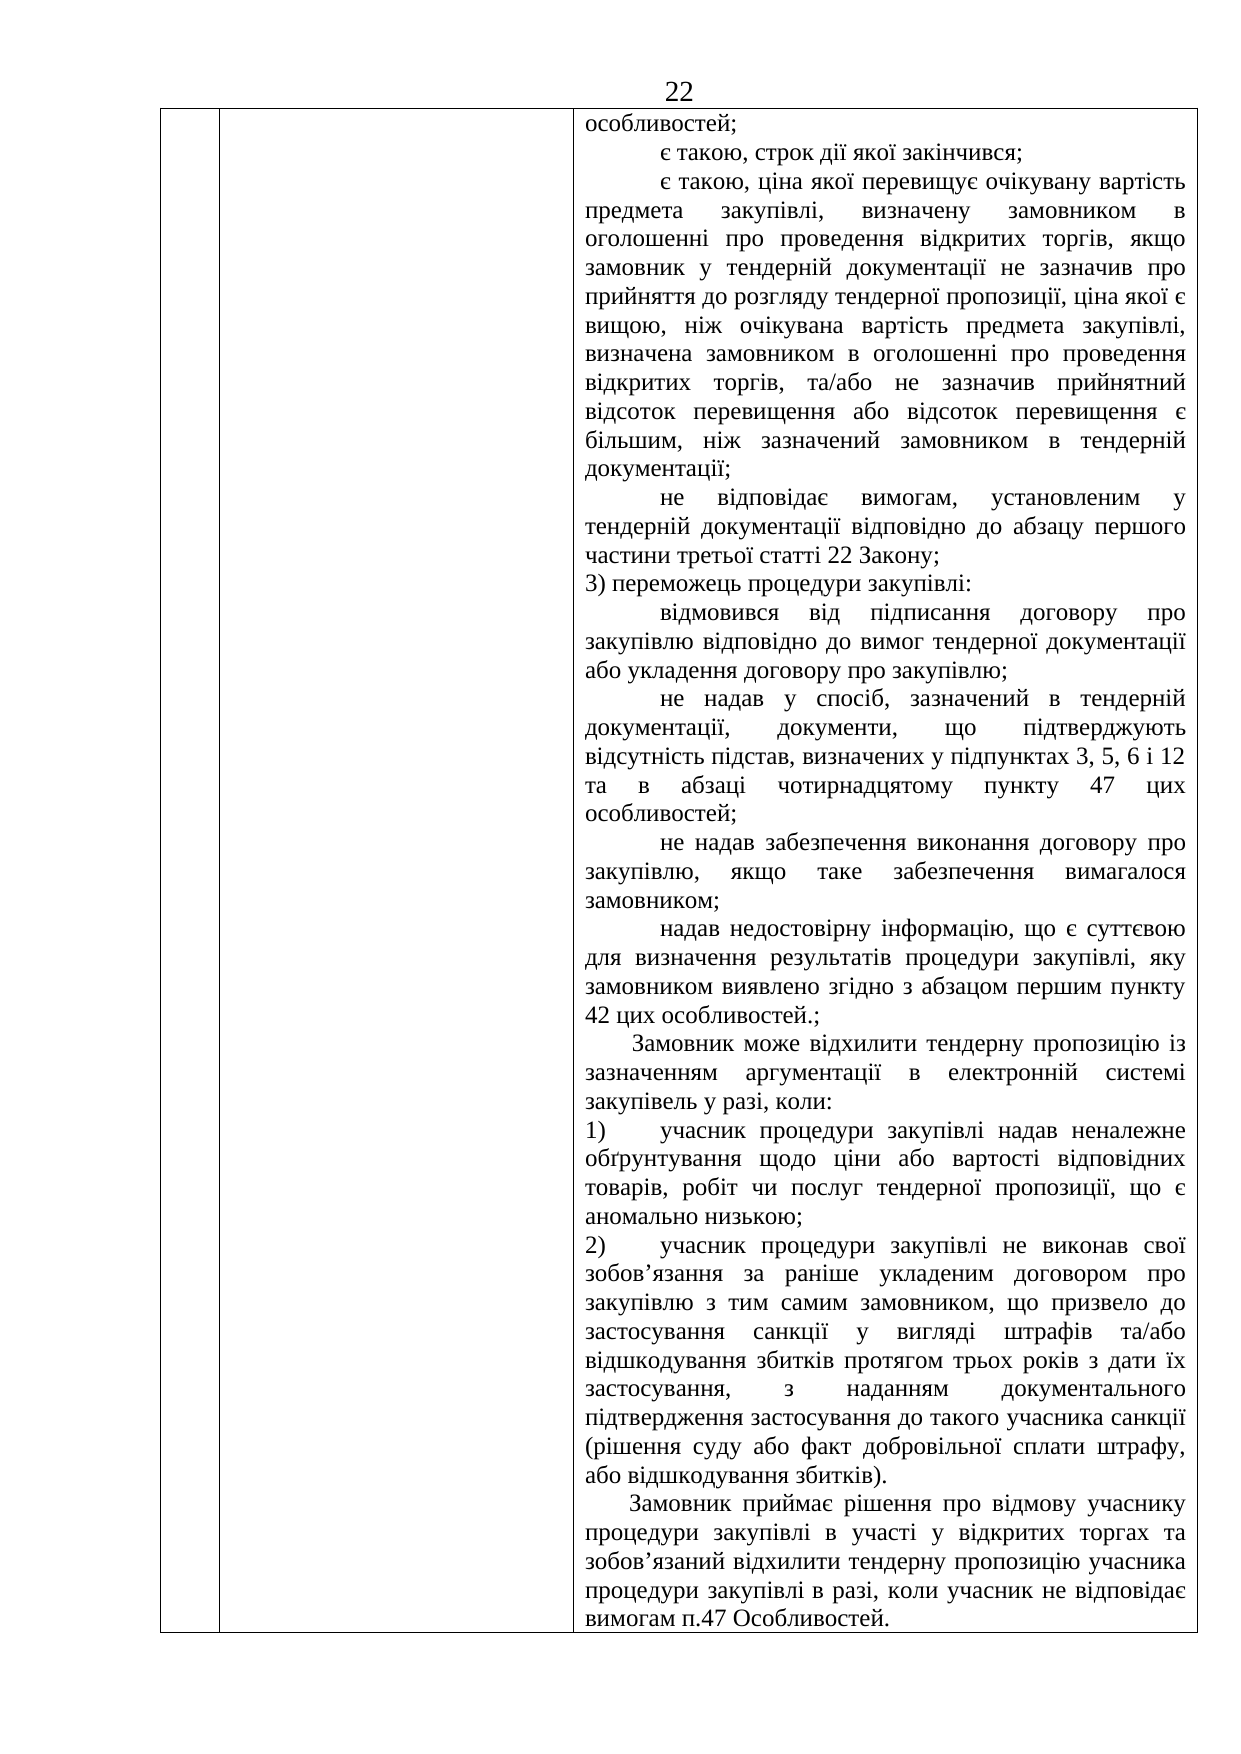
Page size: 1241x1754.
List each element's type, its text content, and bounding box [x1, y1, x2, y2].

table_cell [574, 109, 1197, 1632]
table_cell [220, 109, 573, 1632]
table_cell 4 [161, 109, 219, 1632]
